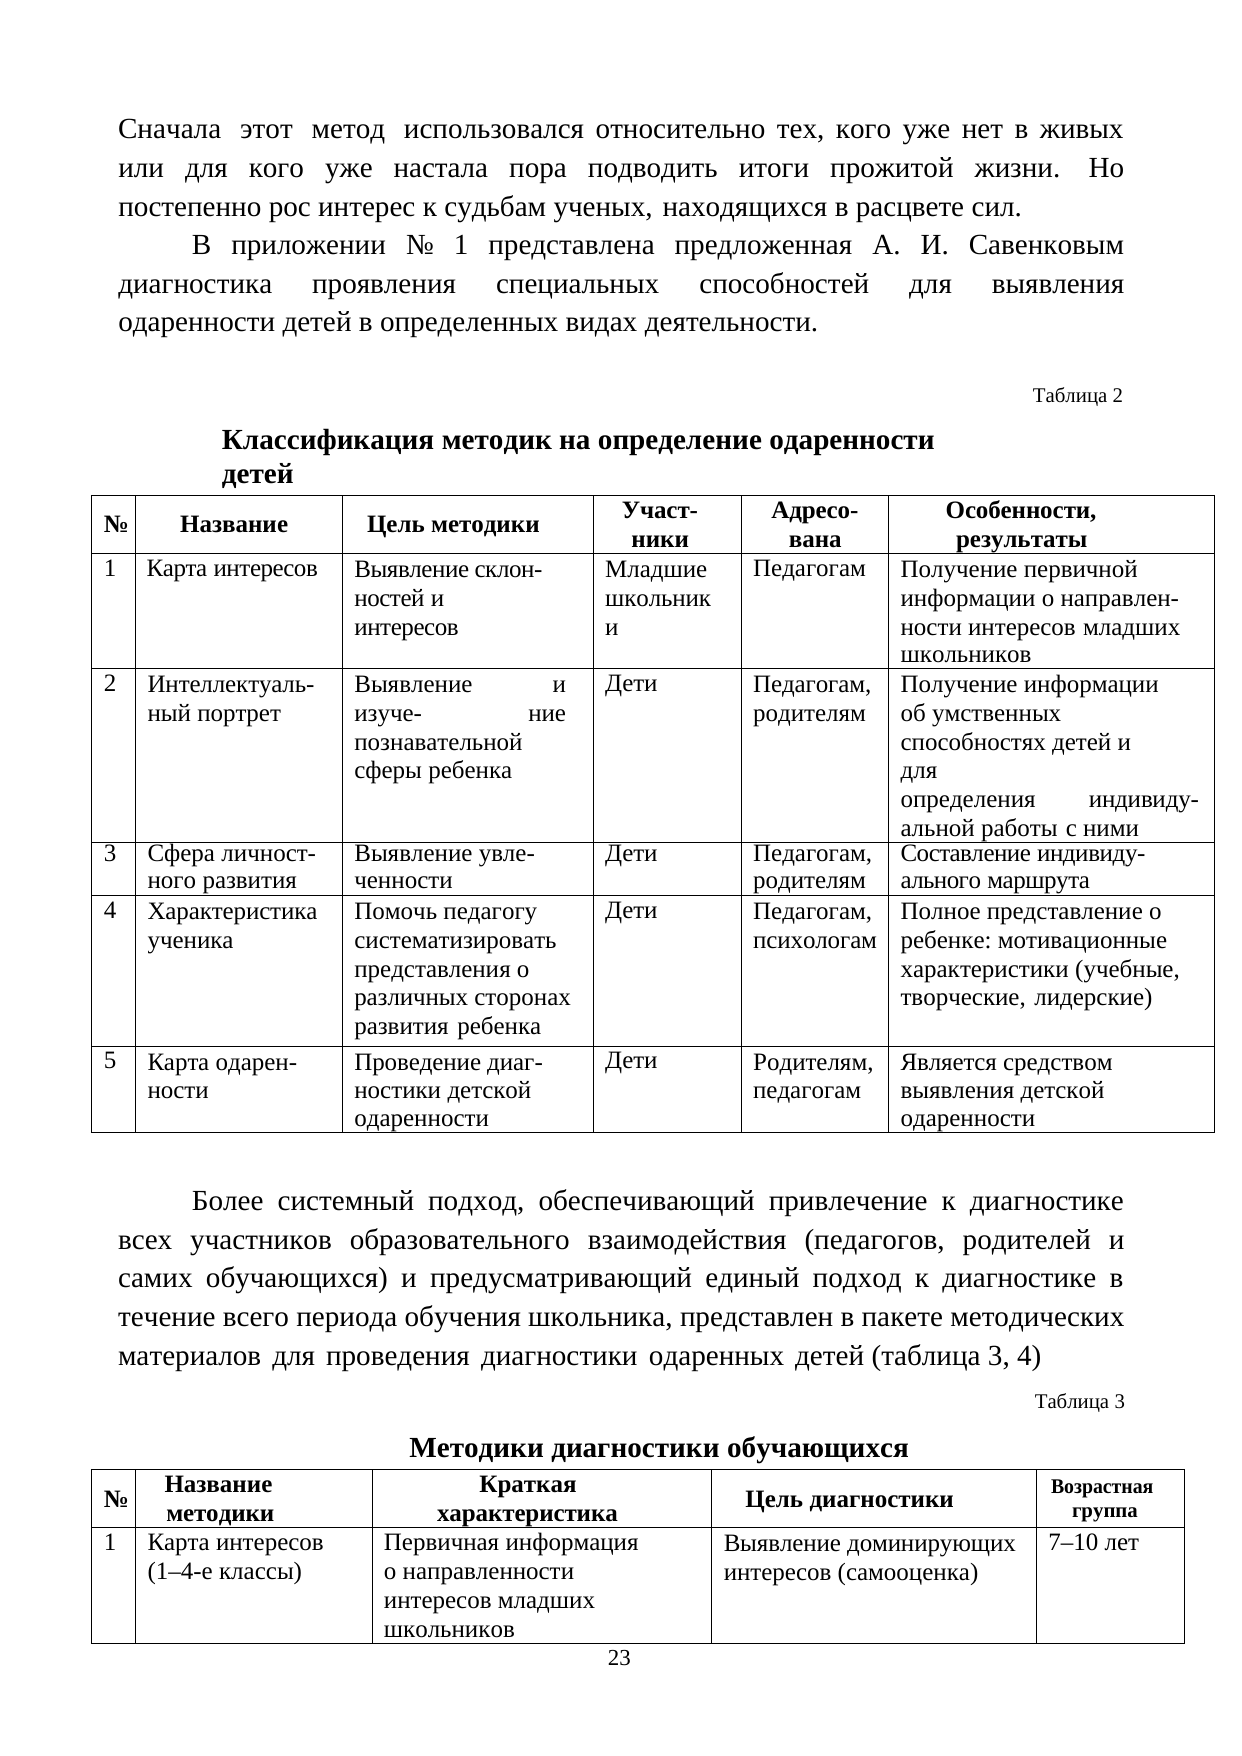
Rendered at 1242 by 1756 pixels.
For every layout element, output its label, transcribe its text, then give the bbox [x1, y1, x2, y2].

table_cell Интеллектуаль- ный портрет [136, 669, 342, 842]
table_cell Младшие школьник и [594, 554, 741, 668]
table_cell Получение первичной информации о направлен- ности интересов младших школьников [889, 554, 1214, 668]
table_cell Педагогам, родителям [742, 843, 888, 895]
table_cell 2 [92, 669, 135, 842]
table_cell Карта интересов [136, 554, 342, 668]
table_cell Является средством выявления детской одаренности [889, 1047, 1214, 1132]
table_cell 7–10 лет [1037, 1528, 1184, 1642]
table_cell Выявление доминирующих интересов (самооценка) [712, 1528, 1036, 1642]
table_header Название [136, 496, 342, 553]
table_cell Получение информации об умственных способностях детей и для определения индивиду- альной работы с ними [889, 669, 1214, 842]
table_cell Педагогам [742, 554, 888, 668]
table_cell Выявление увле- ченности [343, 843, 593, 895]
table_header Цель диагностики [712, 1470, 1036, 1527]
table_cell Родителям, педагогам [742, 1047, 888, 1132]
table_header Название методики [136, 1470, 372, 1527]
table_cell Первичная информация o направленности интересов младших школьников [373, 1528, 711, 1642]
text Таблица 2 [1033, 383, 1227, 407]
table_cell Дети [594, 669, 741, 842]
text Сначала этот метод использовался относительно тех, кого уже нет в живых или для кого уже настала пора подводить итоги прожитой жизни. Но постепенно рос интерес к судьбам ученых, находящихся в расцвете сил. [118, 112, 1124, 222]
text Таблица 3 [21, 1389, 1124, 1413]
table_cell Педагогам, психологам [742, 896, 888, 1046]
table_header № [92, 496, 135, 553]
table_header Особенности, результаты [889, 496, 1214, 553]
table_cell Составление индивиду- ального маршрута [889, 843, 1214, 895]
table_cell Дети [594, 843, 741, 895]
table_header Возрастная группа [1037, 1470, 1184, 1527]
table_header Краткая характеристика [373, 1470, 711, 1527]
table_cell Выявление склон- ностей и интересов [343, 554, 593, 668]
subtitle Методики диагностики обучающихся [409, 1430, 1227, 1463]
table_cell 5 [92, 1047, 135, 1132]
text В приложении № 1 представлена предложенная А. И. Савенковым диагностика проявления специальных способностей для выявления одаренности детей в определенных видах деятельности. [118, 227, 1124, 338]
table_cell Помочь педагогу систематизировать представления о различных сторонах развития ребенка [343, 896, 593, 1046]
table_header № [92, 1470, 135, 1527]
table_cell Карта одарен- ности [136, 1047, 342, 1132]
table_cell Проведение диаг- ностики детской одаренности [343, 1047, 593, 1132]
table_cell 1 [92, 554, 135, 668]
table_cell 4 [92, 896, 135, 1046]
table_cell Карта интересов (1–4-е классы) [136, 1528, 372, 1642]
table_cell Сфера личност- ного развития [136, 843, 342, 895]
table_cell 1 [92, 1528, 135, 1642]
table_cell Дети [594, 1047, 741, 1132]
table_cell Дети [594, 896, 741, 1046]
subtitle Классификация методик на определение одаренности детей [222, 422, 1008, 489]
table_cell Выявление и изуче- ние познавательной сферы ребенка [343, 669, 593, 842]
table_cell Характеристика ученика [136, 896, 342, 1046]
text Более системный подход, обеспечивающий привлечение к диагностике всех участников образовательного взаимодействия (педагогов, родителей и самих обучающихся) и предусматривающий единый подход к диагностике в течение всего периода обучения школьника, представлен в пакете методических материалов для проведения диагностики одаренных детей (таблица 3, 4) [118, 1183, 1125, 1371]
table_header Цель методики [343, 496, 593, 553]
table_cell Педагогам, родителям [742, 669, 888, 842]
table_header Адресо- вана [742, 496, 888, 553]
table_cell Полное представление о ребенке: мотивационные характеристики (учебные, творческие, лидерские) [889, 896, 1214, 1046]
table_cell 3 [92, 843, 135, 895]
table_header Участ- ники [594, 496, 741, 553]
